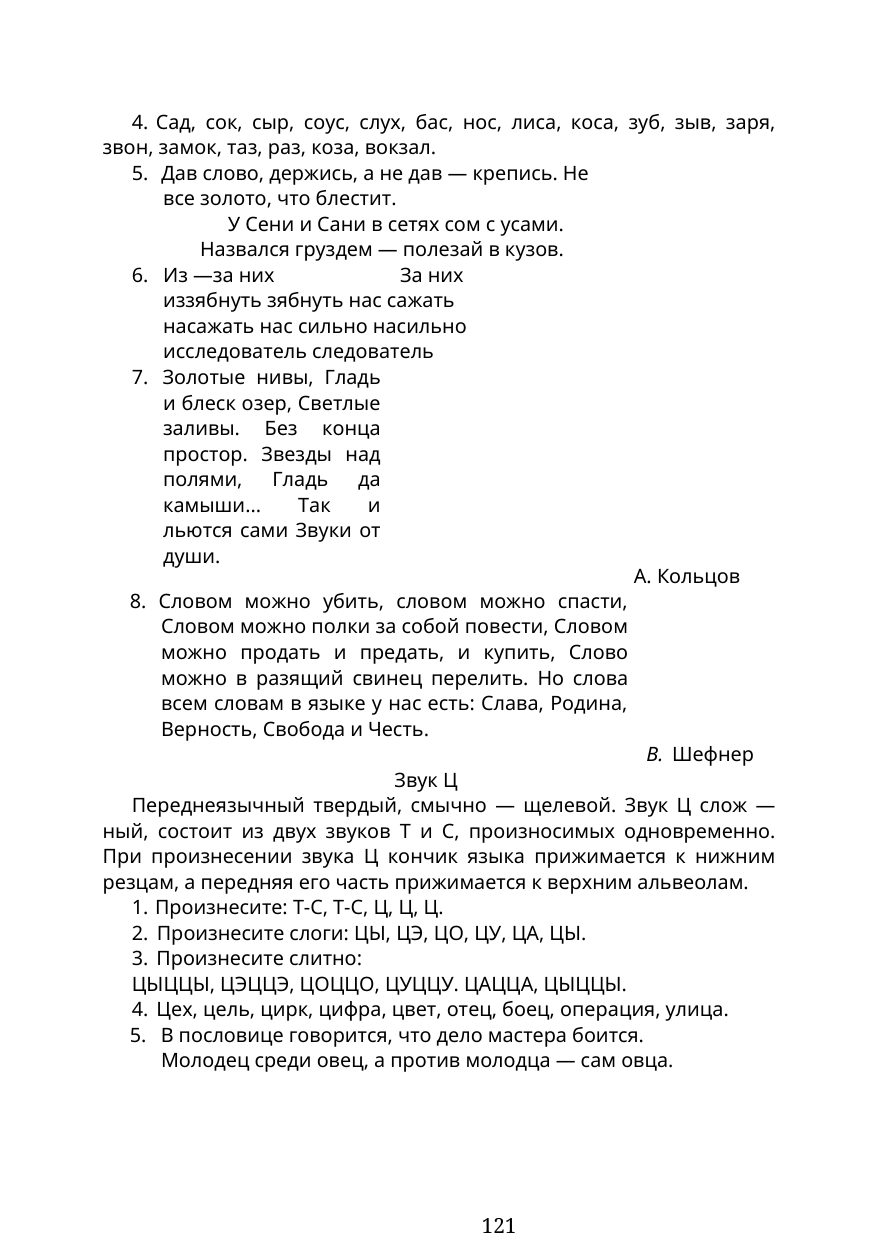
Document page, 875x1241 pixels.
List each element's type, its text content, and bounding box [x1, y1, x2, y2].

text У Сени и Сани в сетях сом с усами. Назвался груздем — полезай в кузов. [163, 211, 564, 262]
list Сад, сок, сыр, соус, слух, бас, нос, лиса, коса, зуб, зыв, заря, звон, замок, таз, раз, коза, вокзал. [102, 109, 776, 160]
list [129, 1022, 733, 1073]
list Дав слово, держись, а не дав — крепись. Не все золото, что блестит. [132, 160, 606, 211]
list Произнесите: Т-С, Т-С, Ц, Ц, Ц. [102, 894, 778, 920]
list Золотые нивы, Гладь и блеск озер, Светлые заливы. Без конца простор. Звезды над полями, Гладь да камыши... Так и льются сами Звуки от души. [132, 364, 381, 568]
list Произнесите слитно: [102, 945, 778, 971]
list Произнесите слоги: ЦЫ, ЦЭ, ЦО, ЦУ, ЦА, ЦЫ. [102, 920, 778, 945]
list Из —за них За них иззябнуть зябнуть нас сажать насажать нас сильно насильно исследователь следователь [132, 262, 524, 364]
text Звук Ц [394, 767, 778, 792]
list Шефнер [646, 741, 778, 767]
text ЦЫЦЦЫ, ЦЭЦЦЭ, ЦОЦЦО, ЦУЦЦУ. ЦАЦЦА, ЦЫЦЦЫ. [102, 971, 778, 996]
list Цех, цель, цирк, цифра, цвет, отец, боец, операция, улица. [102, 996, 778, 1022]
text 8. Словом можно убить, словом можно спасти, Словом можно полки за собой повести, Словом можно продать и предать, и купить, Слово можно в разящий свинец перелить. Но слова всем словам в языке у нас есть: Слава, Родина, Верность, Свобода и Честь. [129, 588, 628, 741]
text Переднеязычный твердый, смычно — щелевой. Звук Ц слож — ный, состоит из двух звуков Т и С, произносимых одновременно. При произнесении звука Ц кончик языка прижимается к нижним резцам, а передняя его часть прижимается к верхним альвеолам. [102, 792, 776, 894]
text А. Кольцов [634, 568, 778, 588]
